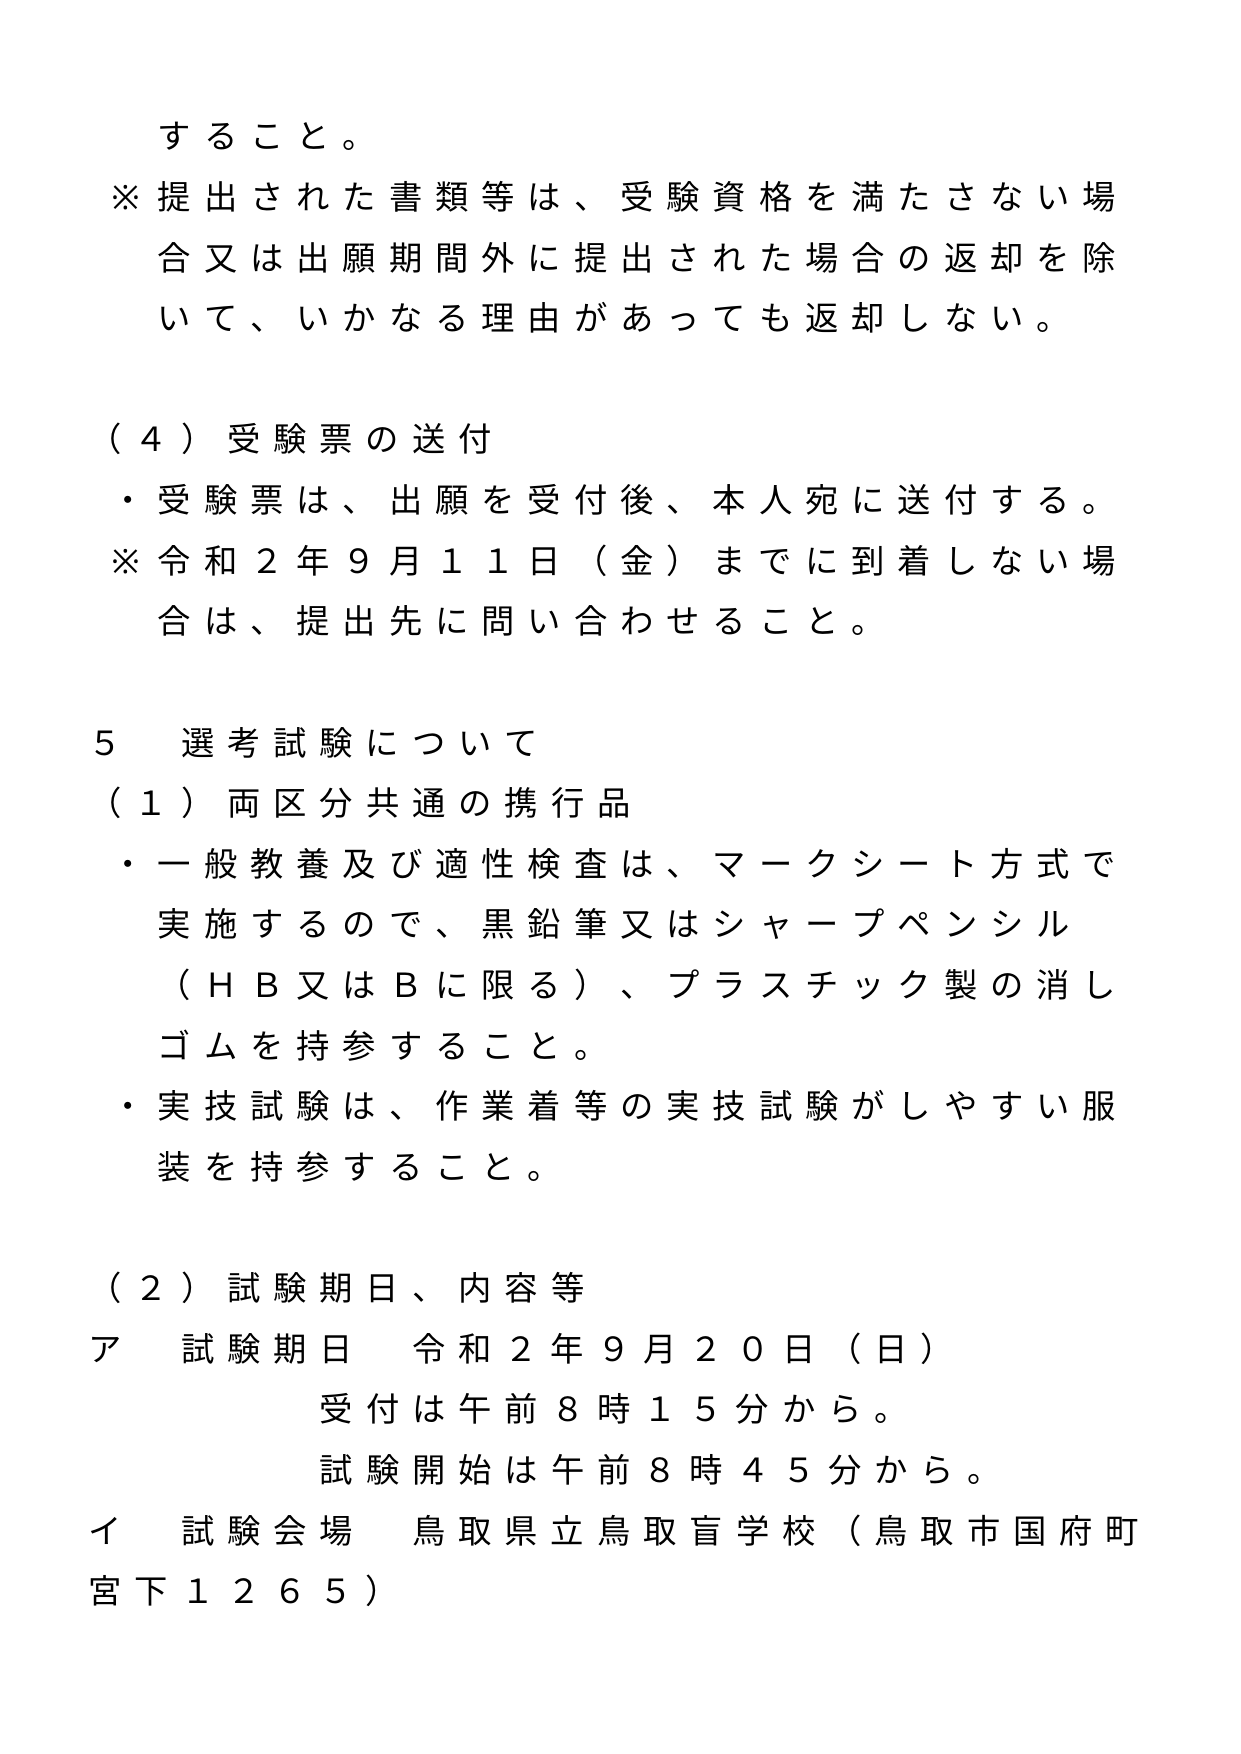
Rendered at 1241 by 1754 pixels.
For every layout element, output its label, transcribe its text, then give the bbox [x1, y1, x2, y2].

text ５ 選考試験について [88, 710, 1152, 771]
text （１）両区分共通の携行品 [88, 771, 1152, 831]
text ※令和２年９月１１日（金）までに到着しない場合は、提出先に問い合わせること。 [108, 528, 1152, 649]
text ・実技試験は、作業着等の実技試験がしやすい服装を持参すること。 [108, 1074, 1152, 1195]
text ・一般教養及び適性検査は、マークシート方式で実施するので、黒鉛筆又はシャープペンシル（ＨＢ又はＢに限る）、プラスチック製の消しゴムを持参すること。 [108, 831, 1152, 1074]
text （４）受験票の送付 [88, 407, 1152, 468]
text ・受験票は、出願を受付後、本人宛に送付する。 [108, 468, 1152, 528]
text イ 試験会場 鳥取県立鳥取盲学校（鳥取市国府町宮下１２６５） [88, 1498, 1152, 1619]
text ア 試験期日 令和２年９月２０日（日） [88, 1316, 1152, 1377]
text ※提出された書類等は、受験資格を満たさない場合又は出願期間外に提出された場合の返却を除いて、いかなる理由があっても返却しない。 [108, 164, 1152, 346]
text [108, 104, 1152, 164]
text （２）試験期日、内容等 [88, 1256, 1152, 1316]
text 試験開始は午前８時４５分から。 [88, 1438, 1152, 1498]
text 受付は午前８時１５分から。 [88, 1377, 1152, 1438]
